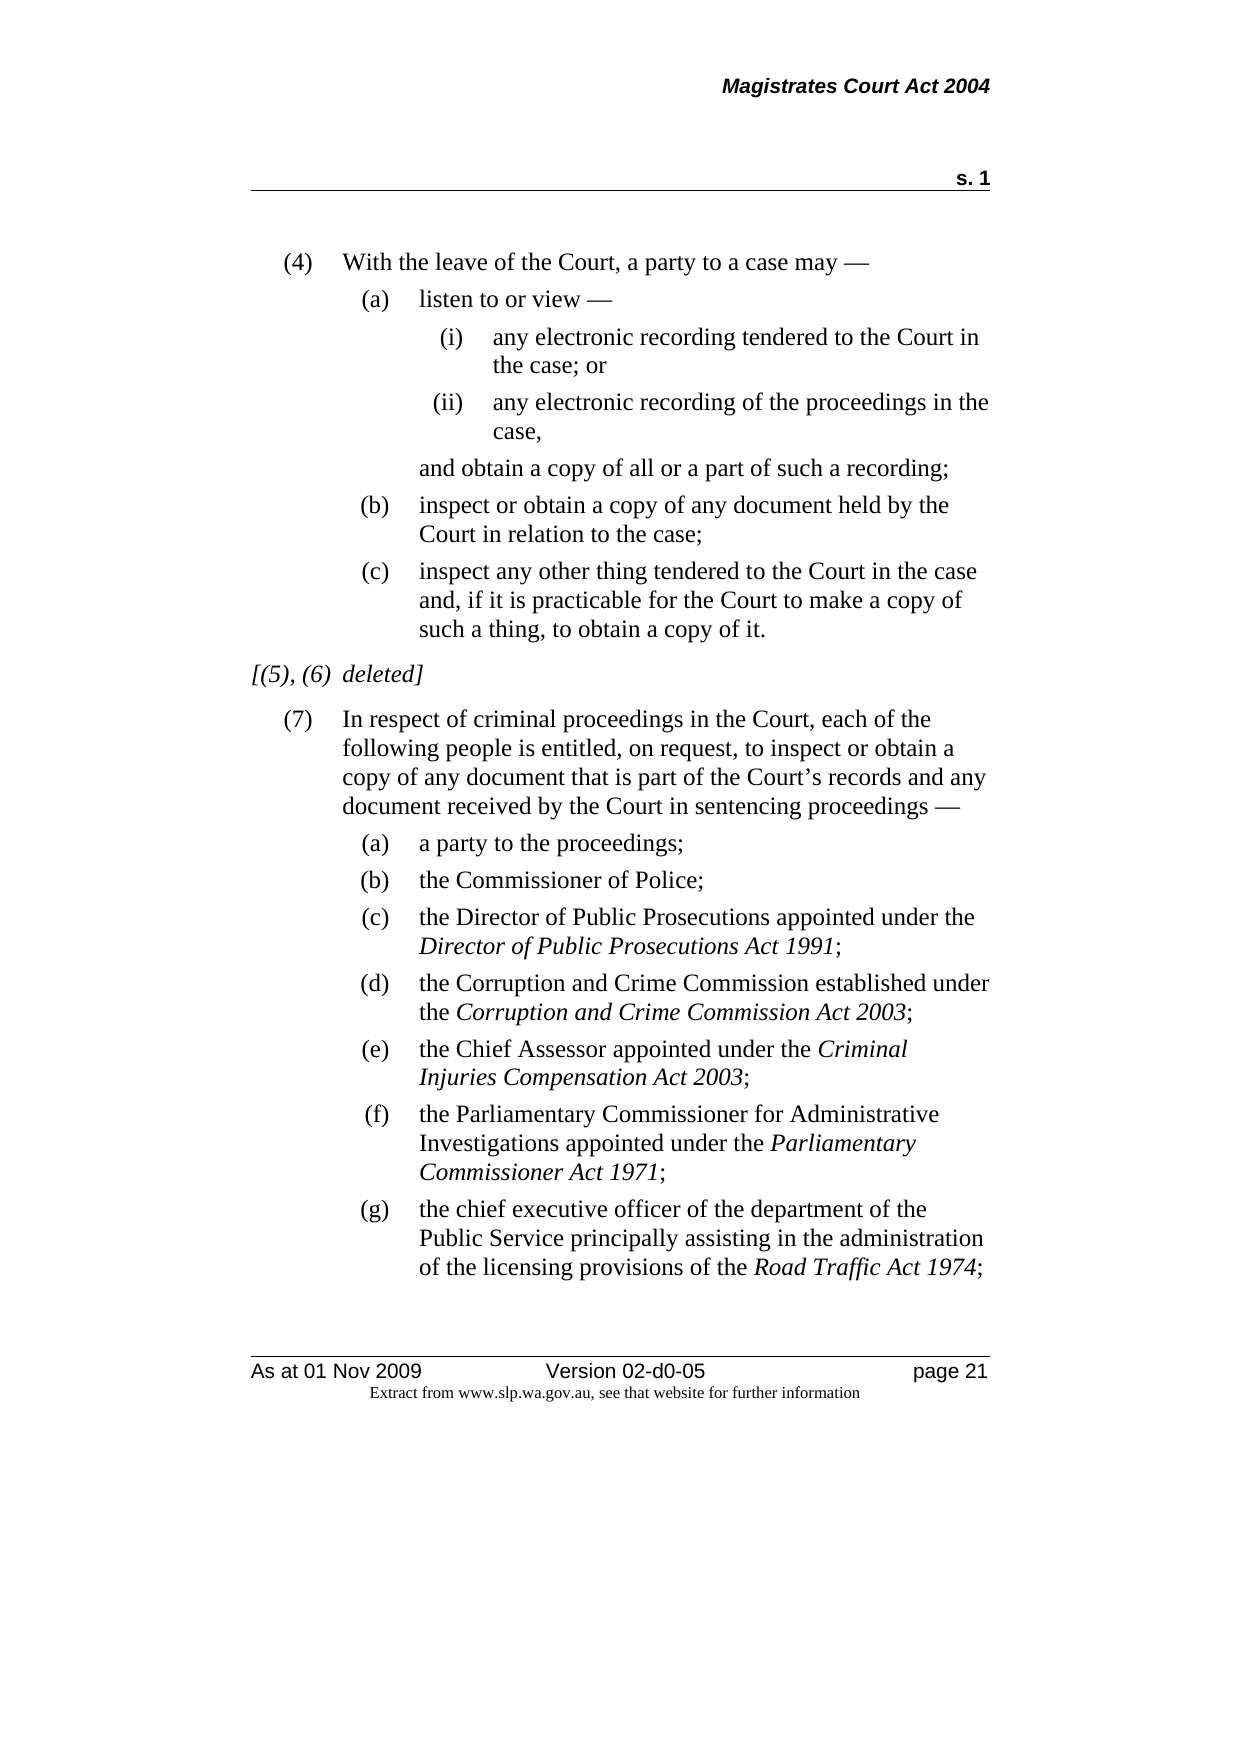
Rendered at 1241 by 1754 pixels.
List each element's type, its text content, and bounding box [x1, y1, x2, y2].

text (ii) any electronic recording of the proceedings in the case, [251, 387, 990, 445]
text (b) the Commissioner of Police; [251, 865, 990, 894]
text (d) the Corruption and Crime Commission established under the Corruption and Crime Commission Act 2003; [251, 968, 990, 1025]
text (f) the Parliamentary Commissioner for Administrative Investigations appointed under the Parliamentary Commissioner Act 1971; [251, 1099, 990, 1186]
text (e) the Chief Assessor appointed under the Criminal Injuries Compensation Act 2003; [251, 1034, 990, 1091]
text (g) the chief executive officer of the department of the Public Service principally assisting in the administration of the licensing provisions of the Road Traffic Act 1974; [251, 1194, 990, 1280]
text and obtain a copy of all or a part of such a recording; [251, 453, 990, 482]
text (7) In respect of criminal proceedings in the Court, each of the following people is entitled, on request, to inspect or obtain a copy of any document that is part of the Court’s records and any document received by the Court in sentencing proceedings — [251, 704, 990, 819]
text (4) With the leave of the Court, a party to a case may — [251, 247, 990, 276]
text [(5), (6) deleted] [251, 659, 990, 688]
text (a) listen to or view — [251, 284, 990, 313]
text (b) inspect or obtain a copy of any document held by the Court in relation to the case; [251, 490, 990, 548]
text (a) a party to the proceedings; [251, 828, 990, 857]
text (c) inspect any other thing tendered to the Court in the case and, if it is practicable for the Court to make a copy of such a thing, to obtain a copy of it. [251, 556, 990, 642]
text (c) the Director of Public Prosecutions appointed under the Director of Public Prosecutions Act 1991; [251, 902, 990, 959]
text (i) any electronic recording tendered to the Court in the case; or [251, 322, 990, 379]
